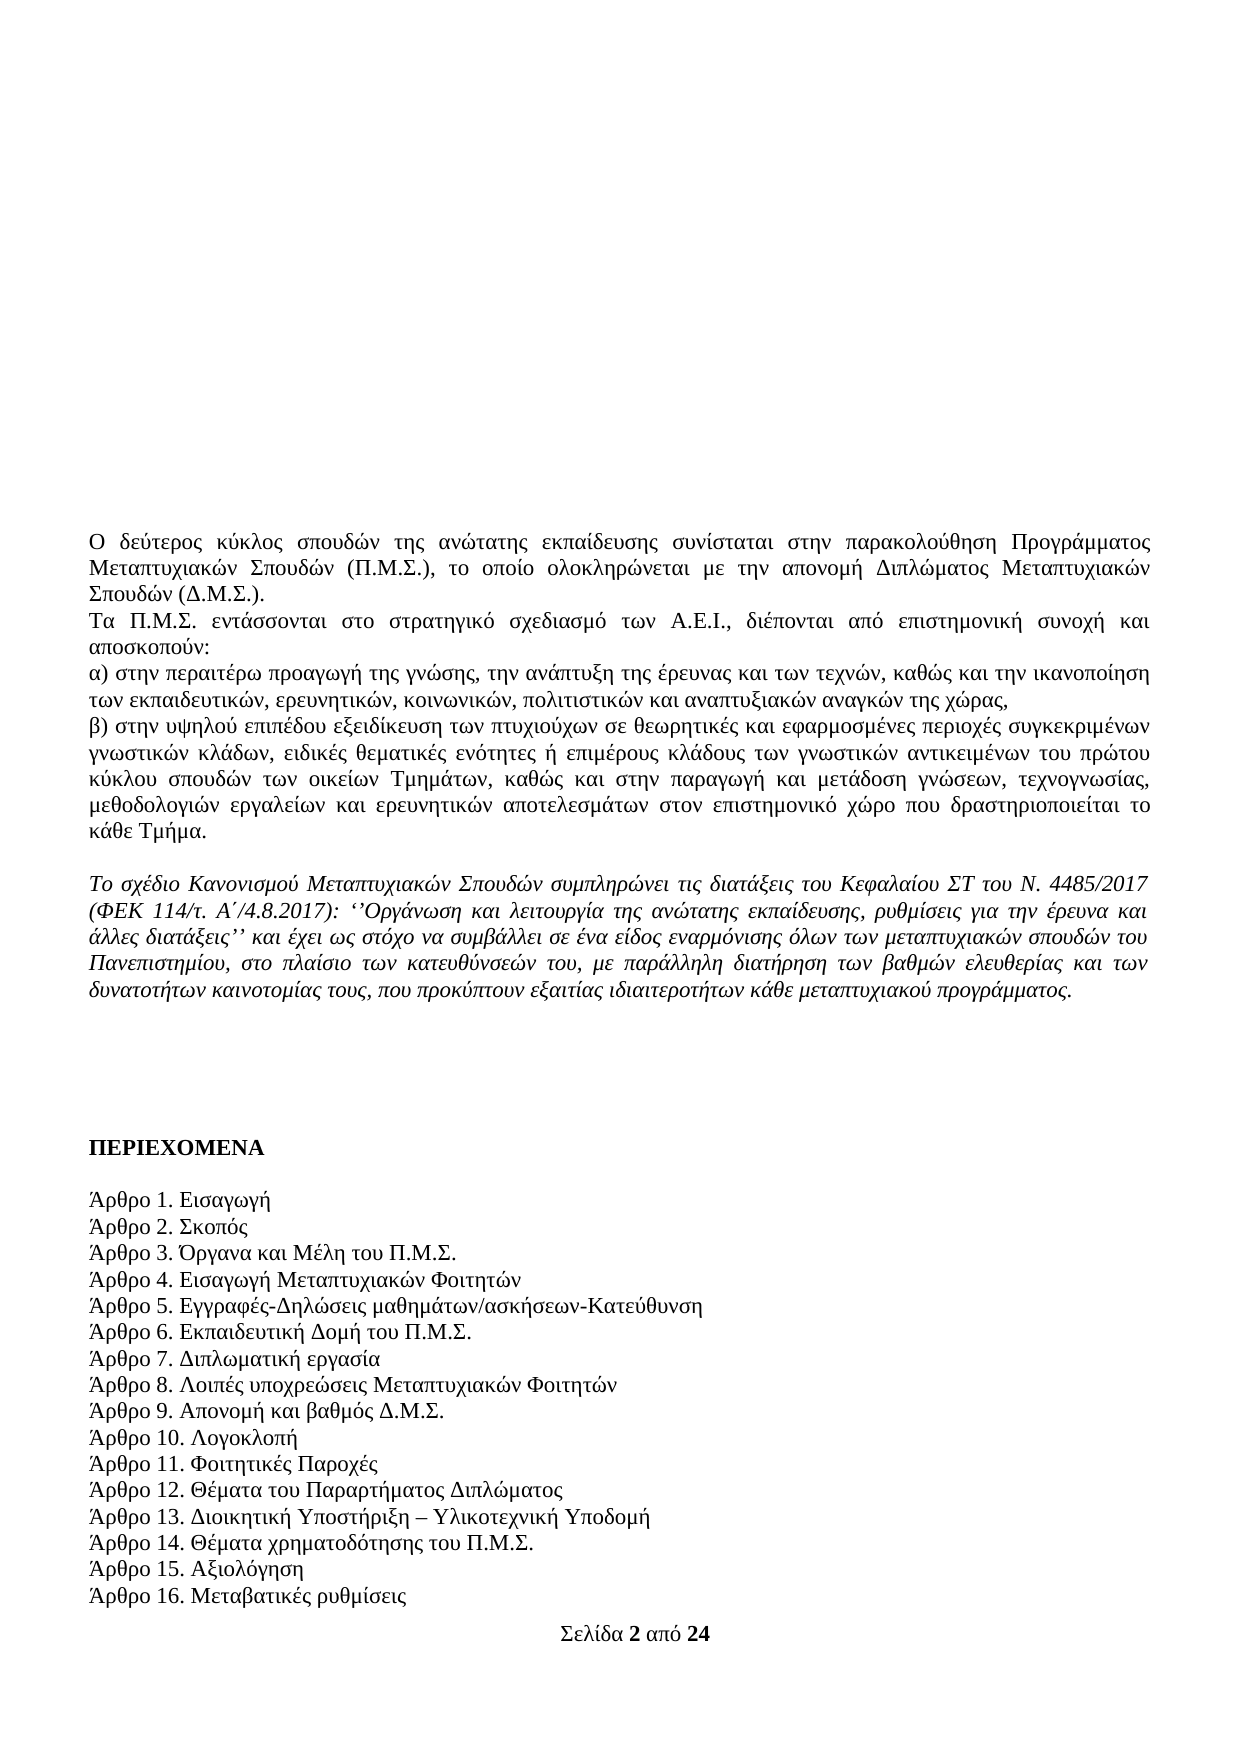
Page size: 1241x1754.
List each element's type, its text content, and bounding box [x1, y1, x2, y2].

text Άρθρο 16. Μεταβατικές ρυθμίσεις [89, 1582, 1152, 1608]
text Άρθρο 13. Διοικητική Υποστήριξη – Υλικοτεχνική Υποδομή [89, 1503, 1152, 1529]
text Ο δεύτερος κύκλος σπουδών της ανώτατης εκπαίδευσης συνίσταται στην παρακολούθηση Προγράμματος Μεταπτυχιακών Σπουδών (Π.Μ.Σ.), το οποίο ολοκληρώνεται με την απονομή Διπλώματος Μεταπτυχιακών Σπουδών (Δ.Μ.Σ.). [89, 528, 1152, 607]
text Άρθρο 2. Σκοπός [89, 1213, 1152, 1239]
text ΠΕΡΙΕΧΟΜΕΝΑ [89, 1134, 1152, 1160]
text Άρθρο 4. Εισαγωγή Μεταπτυχιακών Φοιτητών [89, 1266, 1152, 1292]
text Τα Π.Μ.Σ. εντάσσονται στο στρατηγικό σχεδιασμό των Α.Ε.Ι., διέπονται από επιστημονική συνοχή και αποσκοπούν: [89, 607, 1152, 659]
text Άρθρο 1. Εισαγωγή [89, 1187, 1152, 1213]
text Άρθρο 11. Φοιτητικές Παροχές [89, 1450, 1152, 1476]
text Άρθρο 14. Θέματα χρηματοδότησης του Π.Μ.Σ. [89, 1529, 1152, 1556]
text Άρθρο 3. Όργανα και Μέλη του Π.Μ.Σ. [89, 1239, 1152, 1266]
text Το σχέδιο Κανονισμού Μεταπτυχιακών Σπουδών συμπληρώνει τις διατάξεις του Κεφαλαίου ΣΤ του Ν. 4485/2017 (ΦΕΚ 114/τ. Α΄/4.8.2017): ‘’Οργάνωση και λειτουργία της ανώτατης εκπαίδευσης, ρυθμίσεις για την έρευνα και άλλες διατάξεις’’ και έχει ως στόχο να συμβάλλει σε ένα είδος εναρμόνισης όλων των μεταπτυχιακών σπουδών του Πανεπιστημίου, στο πλαίσιο των κατευθύνσεών του, με παράλληλη διατήρηση των βαθμών ελευθερίας και των δυνατοτήτων καινοτομίας τους, που προκύπτουν εξαιτίας ιδιαιτεροτήτων κάθε μεταπτυχιακού προγράμματος. [89, 870, 1152, 1002]
text α) στην περαιτέρω προαγωγή της γνώσης, την ανάπτυξη της έρευνας και των τεχνών, καθώς και την ικανοποίηση των εκπαιδευτικών, ερευνητικών, κοινωνικών, πολιτιστικών και αναπτυξιακών αναγκών της χώρας, [89, 659, 1152, 712]
text β) στην υψηλού επιπέδου εξειδίκευση των πτυχιούχων σε θεωρητικές και εφαρμοσμένες περιοχές συγκεκριμένων γνωστικών κλάδων, ειδικές θεματικές ενότητες ή επιμέρους κλάδους των γνωστικών αντικειμένων του πρώτου κύκλου σπουδών των οικείων Τμημάτων, καθώς και στην παραγωγή και μετάδοση γνώσεων, τεχνογνωσίας, μεθοδολογιών εργαλείων και ερευνητικών αποτελεσμάτων στον επιστημονικό χώρο που δραστηριοποιείται το κάθε Τμήμα. [89, 712, 1152, 844]
text Άρθρο 15. Αξιολόγηση [89, 1556, 1152, 1582]
text Άρθρο 12. Θέματα του Παραρτήματος Διπλώματος [89, 1476, 1152, 1503]
text Άρθρο 9. Απονομή και βαθμός Δ.Μ.Σ. [89, 1397, 1152, 1424]
text Άρθρο 10. Λογοκλοπή [89, 1424, 1152, 1450]
text Άρθρο 6. Εκπαιδευτική Δομή του Π.Μ.Σ. [89, 1318, 1152, 1345]
text Άρθρο 8. Λοιπές υποχρεώσεις Μεταπτυχιακών Φοιτητών [89, 1371, 1152, 1397]
text Άρθρο 5. Εγγραφές-Δηλώσεις μαθημάτων/ασκήσεων-Κατεύθυνση [89, 1292, 1152, 1318]
text Άρθρο 7. Διπλωματική εργασία [89, 1345, 1152, 1371]
